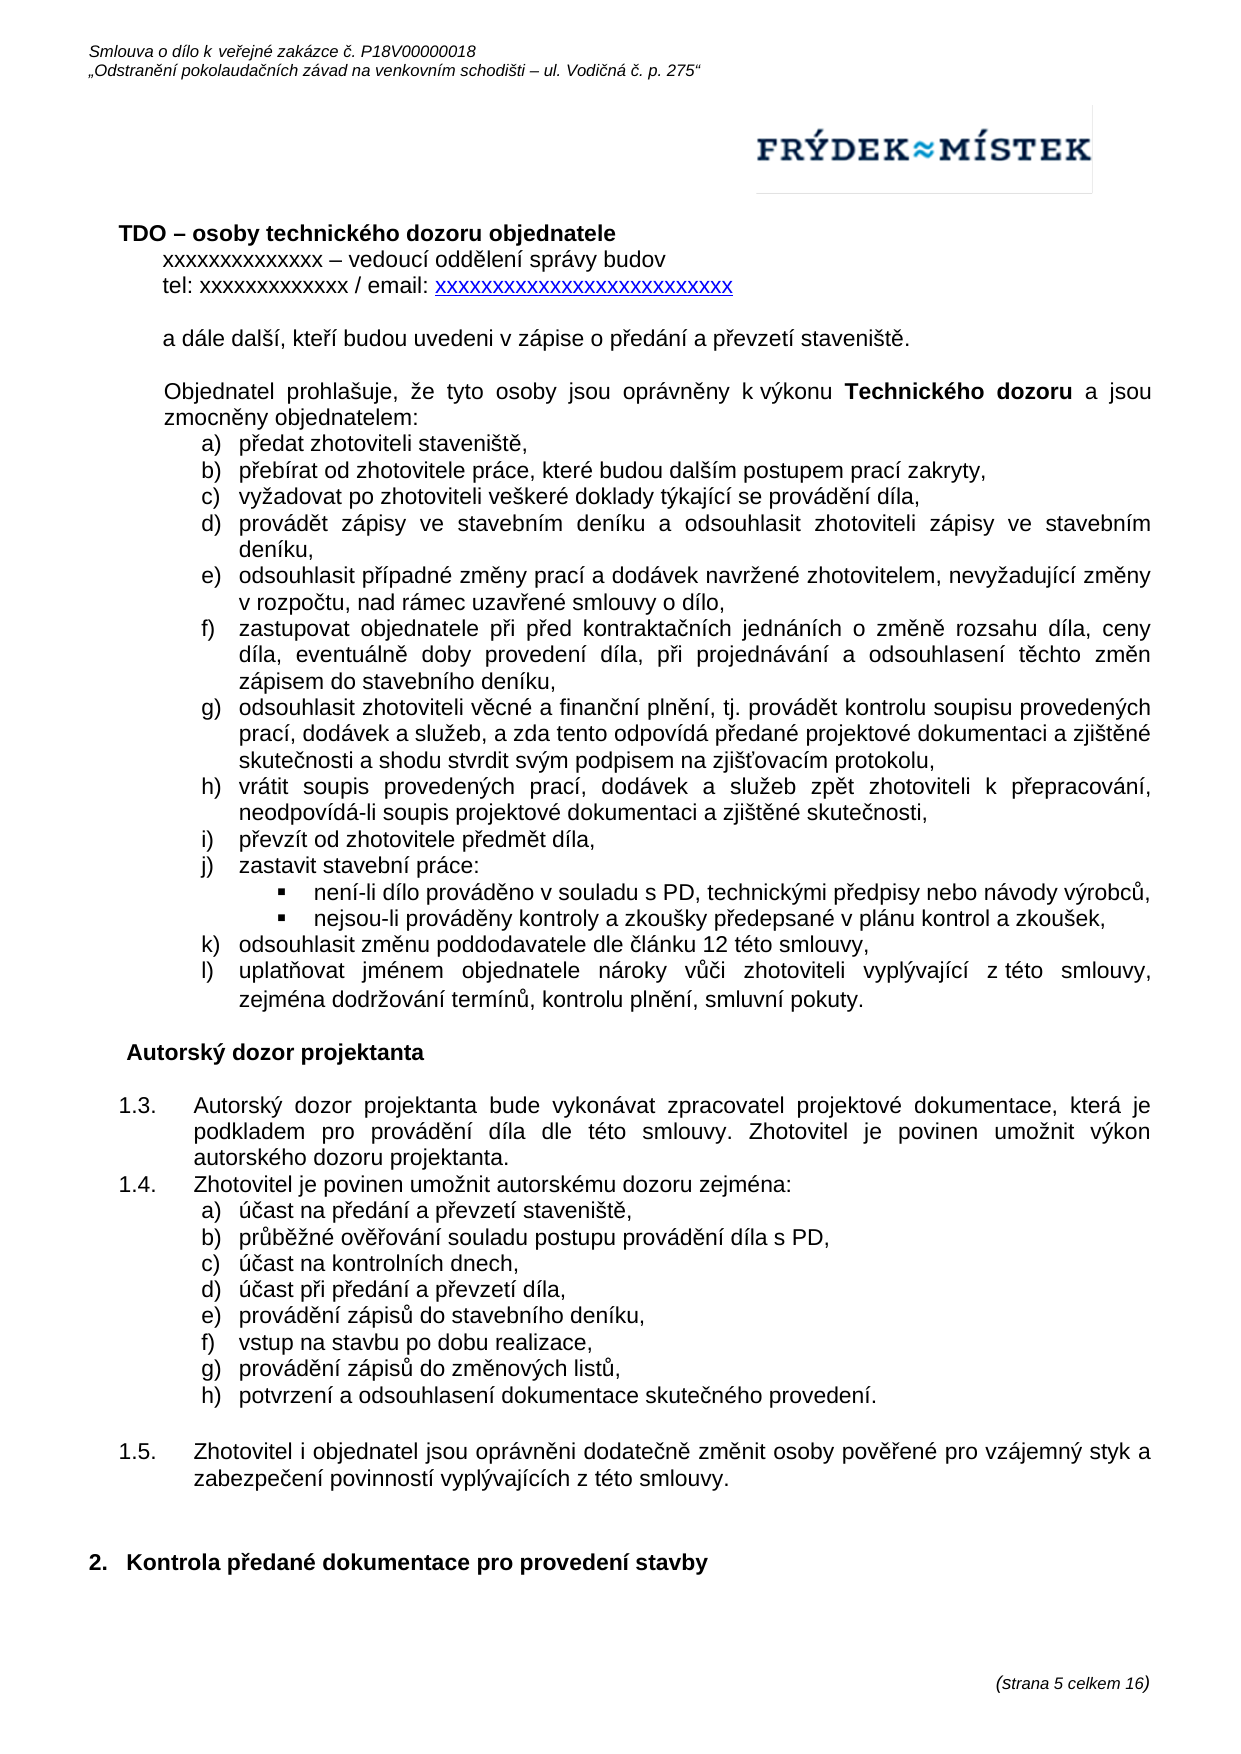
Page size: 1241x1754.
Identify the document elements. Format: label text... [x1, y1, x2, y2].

list potvrzení a odsouhlasení dokumentace skutečného provedení. [201, 1382, 1152, 1408]
list Zhotovitel je povinen umožnit autorskému dozoru zejména: [118, 1171, 1152, 1197]
list průběžné ověřování souladu postupu provádění díla s PD, [201, 1223, 1152, 1250]
list provádět zápisy ve stavebním deníku a odsouhlasit zhotoviteli zápisy ve stavebním deníku, [201, 509, 1152, 562]
picture [756, 105, 1093, 194]
list odsouhlasit změnu poddodavatele dle článku 12 této smlouvy, [201, 931, 1152, 957]
list odsouhlasit případné změny prací a dodávek navržené zhotovitelem, nevyžadující změny v rozpočtu, nad rámec uzavřené smlouvy o dílo, [201, 562, 1152, 615]
list provádění zápisů do změnových listů, [201, 1355, 1152, 1382]
list Autorský dozor projektanta bude vykonávat zpracovatel projektové dokumentace, která je podkladem pro provádění díla dle této smlouvy. Zhotovitel je povinen umožnit výkon autorského dozoru projektanta. [118, 1092, 1152, 1171]
list nejsou-li prováděny kontroly a zkoušky předepsané v plánu kontrol a zkoušek, [276, 905, 1152, 931]
list vyžadovat po zhotoviteli veškeré doklady týkající se provádění díla, [201, 483, 1152, 509]
list Autorský dozor projektanta [126, 1039, 1152, 1065]
list vstup na stavbu po dobu realizace, [201, 1329, 1152, 1355]
list odsouhlasit zhotoviteli věcné a finanční plnění, tj. provádět kontrolu soupisu provedených prací, dodávek a služeb, a zda tento odpovídá předané projektové dokumentaci a zjištěné skutečnosti a shodu stvrdit svým podpisem na zjišťovacím protokolu, [201, 694, 1152, 773]
text TDO – osoby technického dozoru objednatele [89, 219, 1152, 246]
text xxxxxxxxxxxxxx – vedoucí oddělení správy budov [89, 246, 1152, 272]
list provádění zápisů do stavebního deníku, [201, 1302, 1152, 1329]
list předat zhotoviteli staveniště, [201, 430, 1152, 457]
list uplatňovat jménem objednatele nároky vůči zhotoviteli vyplývající z této smlouvy, zejména dodržování termínů, kontrolu plnění, smluvní pokuty. [201, 957, 1152, 1013]
list Objednatel prohlašuje, že tyto osoby jsou oprávněny k výkonu Technického dozoru a jsou zmocněny objednatelem: [164, 378, 1152, 430]
list přebírat od zhotovitele práce, které budou dalším postupem prací zakryty, [201, 457, 1152, 483]
list účast při předání a převzetí díla, [201, 1276, 1152, 1302]
list převzít od zhotovitele předmět díla, [201, 826, 1152, 852]
list účast na předání a převzetí staveniště, [201, 1197, 1152, 1223]
list účast na kontrolních dnech, [201, 1250, 1152, 1276]
list není-li dílo prováděno v souladu s PD, technickými předpisy nebo návody výrobců, [276, 878, 1152, 905]
list zastavit stavební práce: [201, 852, 1152, 878]
text tel: xxxxxxxxxxxxx / email: xxxxxxxxxxxxxxxxxxxxxxxxxx [89, 272, 1152, 299]
list Zhotovitel i objednatel jsou oprávněni dodatečně změnit osoby pověřené pro vzájemný styk a zabezpečení povinností vyplývajících z této smlouvy. [118, 1438, 1152, 1491]
list Kontrola předané dokumentace pro provedení stavby [89, 1549, 1152, 1576]
list vrátit soupis provedených prací, dodávek a služeb zpět zhotoviteli k přepracování, neodpovídá-li soupis projektové dokumentaci a zjištěné skutečnosti, [201, 773, 1152, 826]
list zastupovat objednatele při před kontraktačních jednáních o změně rozsahu díla, ceny díla, eventuálně doby provedení díla, při projednávání a odsouhlasení těchto změn zápisem do stavebního deníku, [201, 615, 1152, 694]
list a dále další, kteří budou uvedeni v zápise o předání a převzetí staveniště. [162, 325, 1152, 351]
